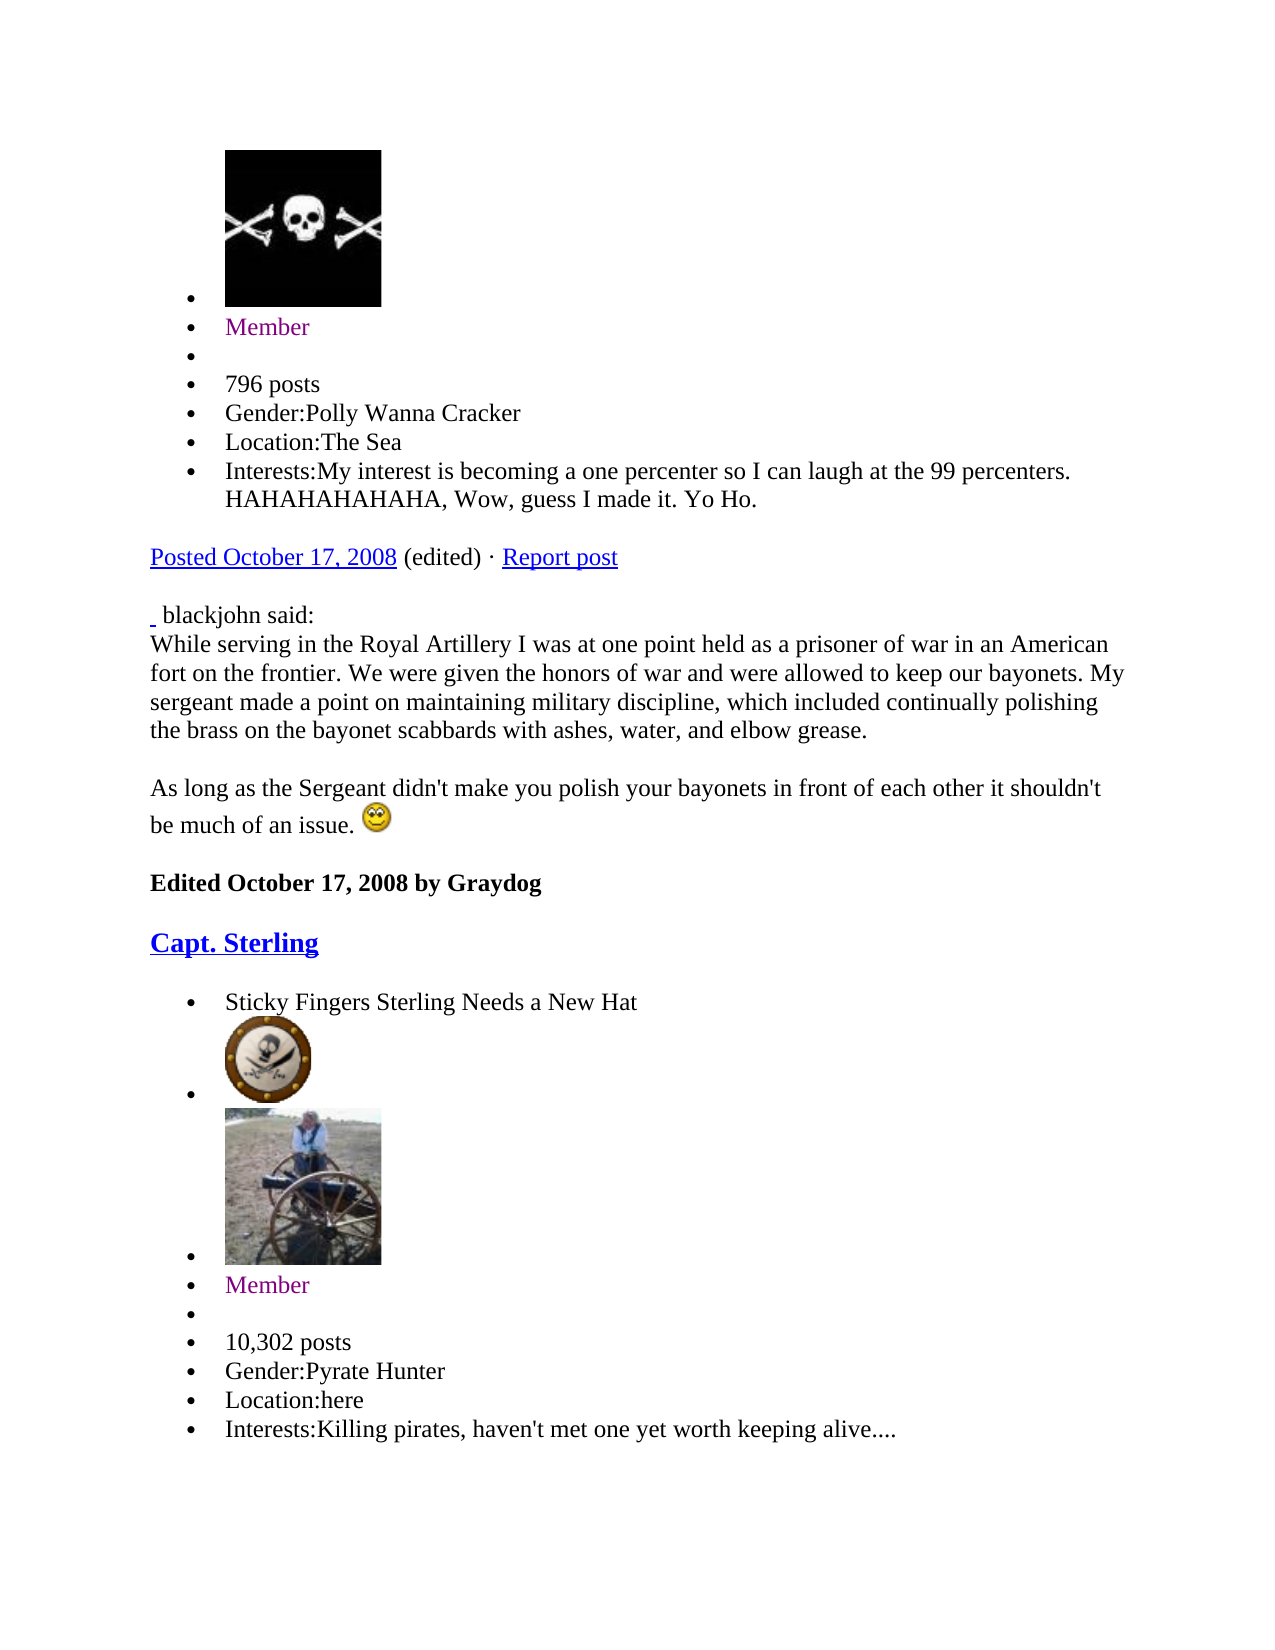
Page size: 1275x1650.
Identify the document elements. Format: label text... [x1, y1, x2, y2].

list 10,302 posts [187, 1327, 1125, 1356]
picture [225, 150, 382, 307]
list Sticky Fingers Sterling Needs a New Hat [187, 987, 1125, 1016]
list Member [187, 312, 1125, 341]
list Interests:Killing pirates, haven't met one yet worth keeping alive.... [187, 1414, 1125, 1442]
text Edited October 17, 2008 by Graydog [150, 868, 1125, 897]
text As long as the Sergeant didn't make you polish your bayonets in front of each other it shouldn't be much of an issue. [150, 773, 1125, 839]
picture [225, 1108, 382, 1265]
text blackjohn said: [150, 600, 1125, 629]
text Posted October 17, 2008 (edited) · Report post [150, 542, 1125, 571]
list Member [187, 1270, 1125, 1299]
list Gender:Polly Wanna Cracker [187, 398, 1125, 427]
text Capt. Sterling [150, 926, 1125, 958]
picture [225, 1016, 312, 1103]
list 796 posts [187, 369, 1125, 398]
list Location:here [187, 1385, 1125, 1414]
list Interests:My interest is becoming a one percenter so I can laugh at the 99 percenters. HAHAHAHAHAHA, Wow, guess I made it. Yo Ho. [187, 456, 1125, 513]
text While serving in the Royal Artillery I was at one point held as a prisoner of war in an American fort on the frontier. We were given the honors of war and were allowed to keep our bayonets. My sergeant made a point on maintaining military discipline, which included continually polishing the brass on the bayonet scabbards with ashes, water, and elbow grease. [150, 629, 1125, 744]
list Location:The Sea [187, 427, 1125, 456]
picture [361, 802, 393, 834]
list Gender:Pyrate Hunter [187, 1356, 1125, 1385]
